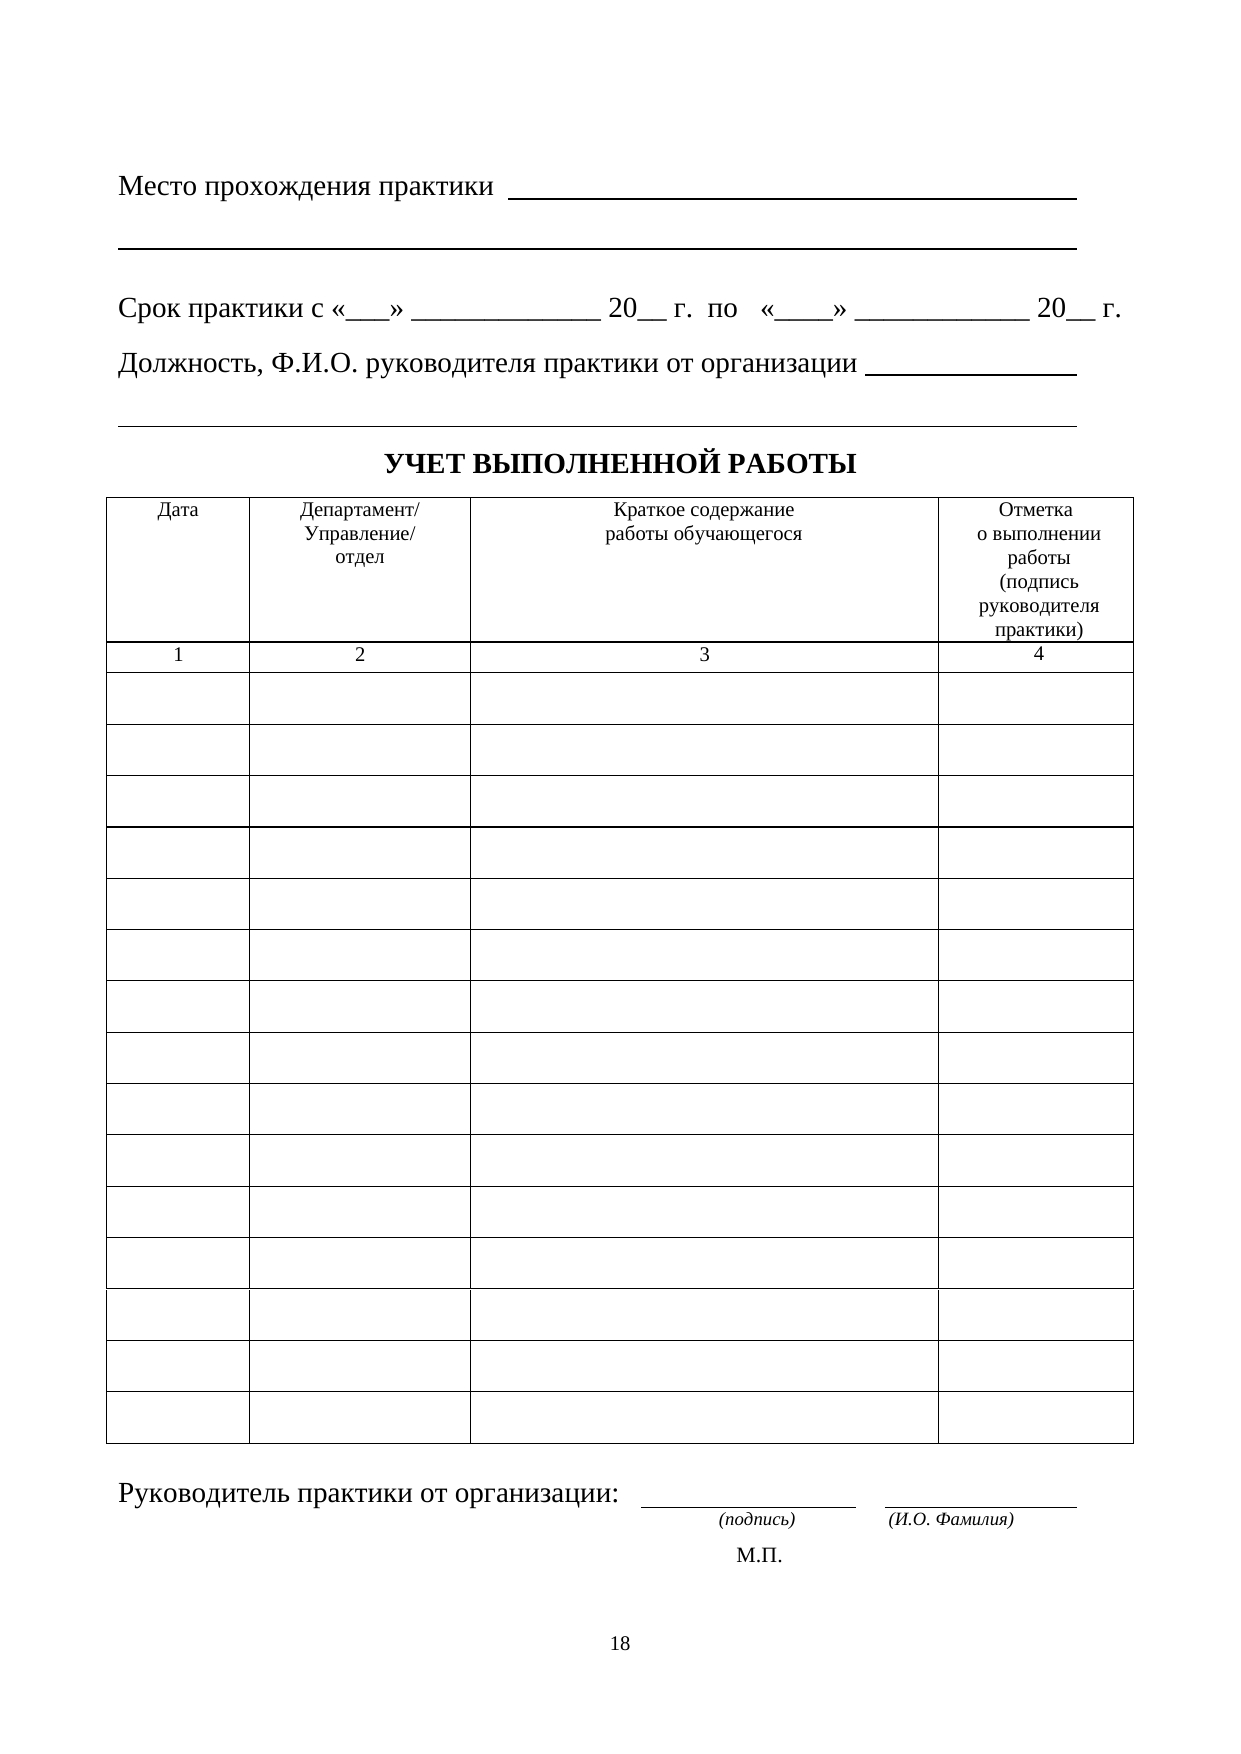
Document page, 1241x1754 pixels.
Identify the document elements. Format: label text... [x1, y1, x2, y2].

text Руководитель практики от организации: [118, 1476, 1154, 1509]
text Срок практики с «___» _____________ 20__ г. по «____» ____________ 20__ г. [118, 290, 1154, 323]
text Краткое содержание работы обучающегося [605, 497, 809, 544]
text о выполнении работы (подпись руководителя практики) 4 [974, 521, 1104, 665]
text (подпись) (И.О. Фамилия) [719, 1509, 1154, 1529]
text 18 [609, 1631, 1154, 1655]
text 1 2 [173, 642, 423, 666]
text 3 [699, 642, 806, 666]
text М.П. [736, 1542, 1154, 1567]
text Отметка [999, 497, 1154, 521]
text отдел [335, 545, 423, 568]
text УЧЕТ ВЫПОЛНЕННОЙ РАБОТЫ [383, 446, 1154, 479]
text Место прохождения практики [118, 168, 1154, 201]
text Дата Департамент/ Управление/ [157, 497, 426, 544]
text Должность, Ф.И.О. руководителя практики от организации [118, 345, 1154, 378]
